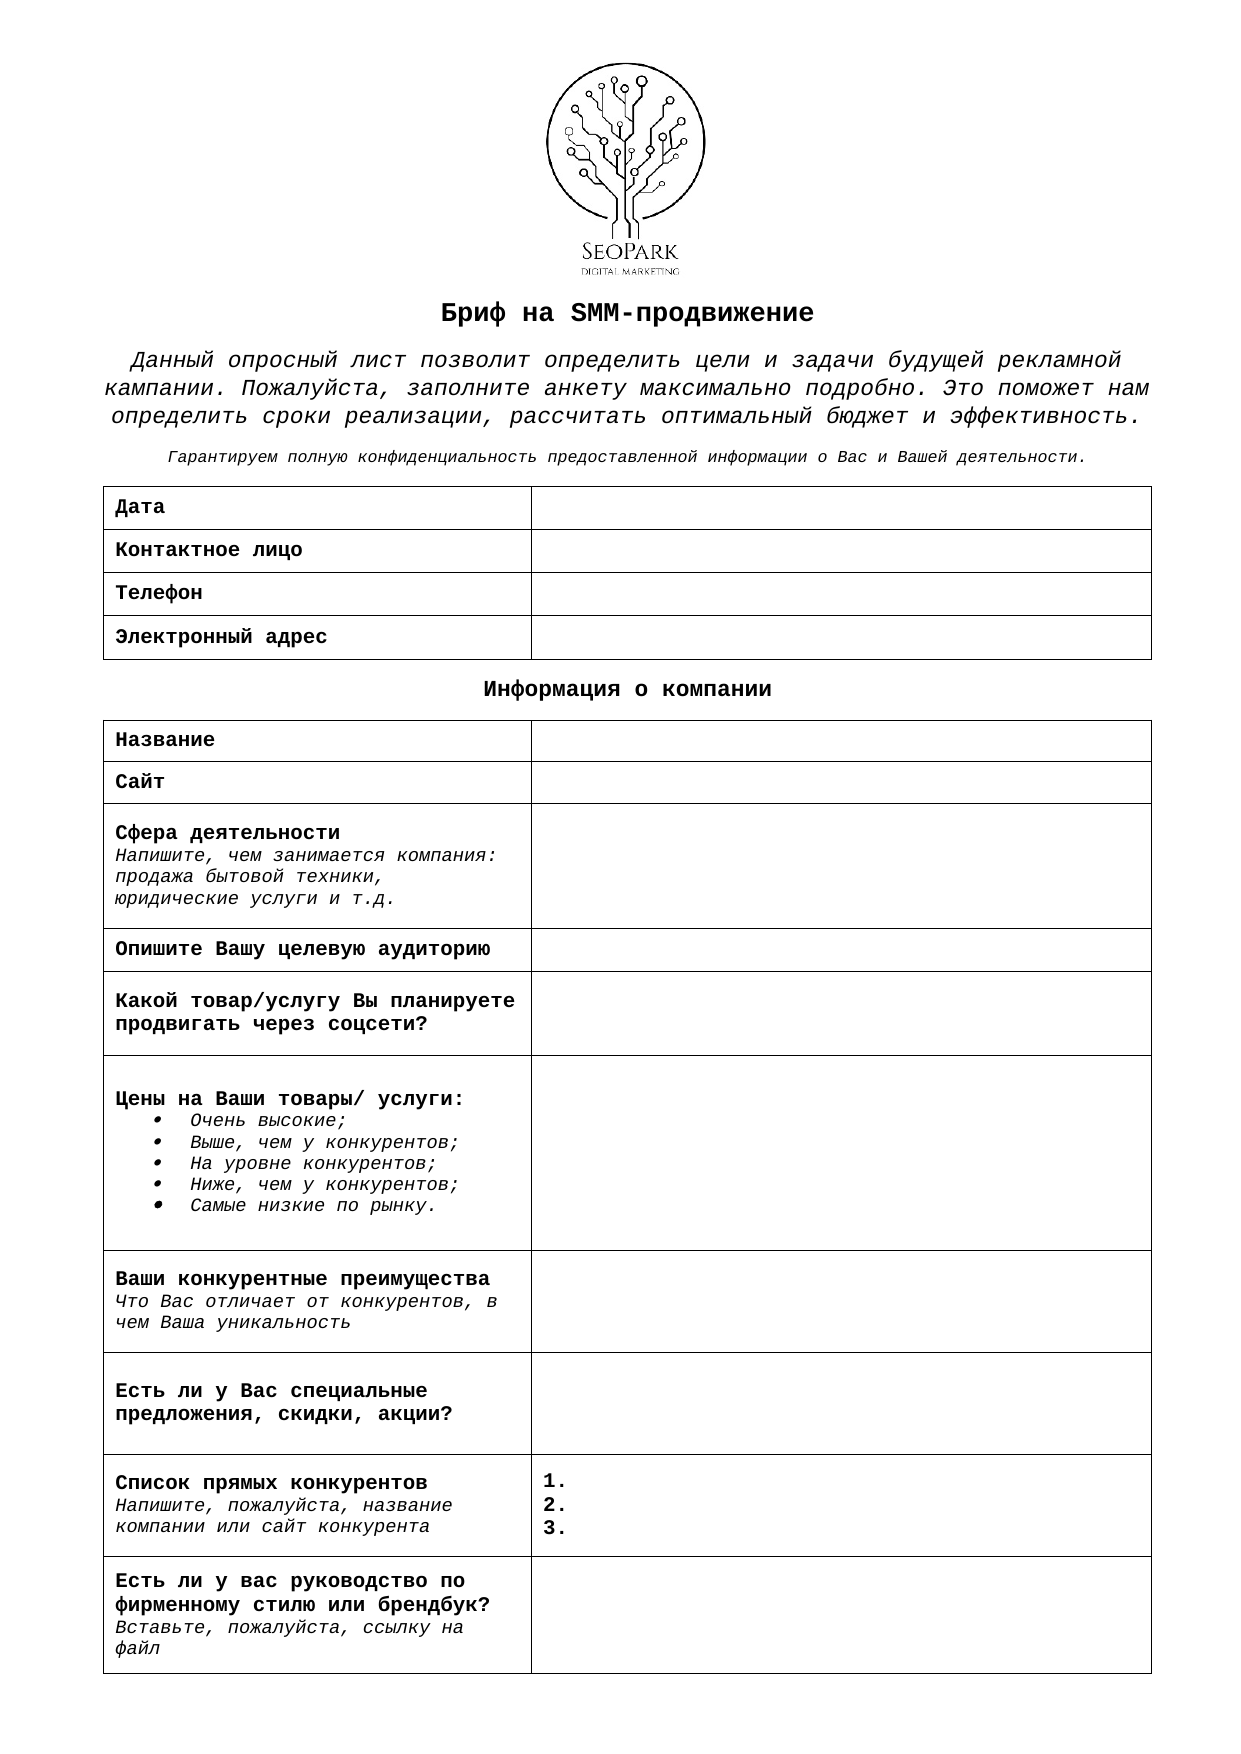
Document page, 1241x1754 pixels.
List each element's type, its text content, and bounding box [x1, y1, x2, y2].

table_cell [532, 1557, 1151, 1673]
table_header Дата [104, 487, 531, 529]
table_cell Опишите Вашу целевую аудиторию [104, 929, 531, 971]
table_header [532, 721, 1151, 761]
table_cell Ваши конкурентные преимущества Что Вас отличает от конкурентов, в чем Ваша уникальность [104, 1251, 531, 1352]
table_header [532, 487, 1151, 529]
text Информация о компании [103, 677, 1152, 703]
table_cell [532, 1353, 1151, 1454]
table_cell Контактное лицо [104, 530, 531, 572]
text Данный опросный лист позволит определить цели и задачи будущей рекламной кампании. Пожалуйста, заполните анкету максимально подробно. Это поможет нам определить сроки реализации, рассчитать оптимальный бюджет и эффективность. [103, 348, 1152, 430]
table_cell [532, 573, 1151, 615]
table_cell [532, 762, 1151, 803]
table_cell Цены на Ваши товары/ услуги: Очень высокие; Выше, чем у конкурентов; На уровне конкурентов; Ниже, чем у конкурентов; Самые низкие по рынку. [104, 1056, 531, 1250]
text Бриф на SMM-продвижение [103, 299, 1152, 329]
table_cell Какой товар/услугу Вы планируете продвигать через соцсети? [104, 972, 531, 1054]
table_cell 1. 2. 3. [532, 1455, 1151, 1556]
table_cell Список прямых конкурентов Напишите, пожалуйста, название компании или сайт конкурента [104, 1455, 531, 1556]
table_cell [532, 1056, 1151, 1250]
text Гарантируем полную конфиденциальность предоставленной информации о Вас и Вашей деятельности. [103, 449, 1152, 468]
table_cell Сфера деятельности Напишите, чем занимается компания: продажа бытовой техники, юридические услуги и т.д. [104, 804, 531, 928]
table_cell Сайт [104, 762, 531, 803]
table_cell [532, 804, 1151, 928]
table_cell [532, 929, 1151, 971]
picture [544, 59, 712, 280]
table_cell Есть ли у Вас специальные предложения, скидки, акции? [104, 1353, 531, 1454]
table_header Название [104, 721, 531, 761]
table_cell [532, 530, 1151, 572]
table_cell Электронный адрес [104, 616, 531, 659]
table_cell [532, 972, 1151, 1054]
table_cell Есть ли у вас руководство по фирменному стилю или брендбук? Вставьте, пожалуйста, ссылку на файл [104, 1557, 531, 1673]
table_cell Телефон [104, 573, 531, 615]
table_cell [532, 616, 1151, 659]
table_cell [532, 1251, 1151, 1352]
